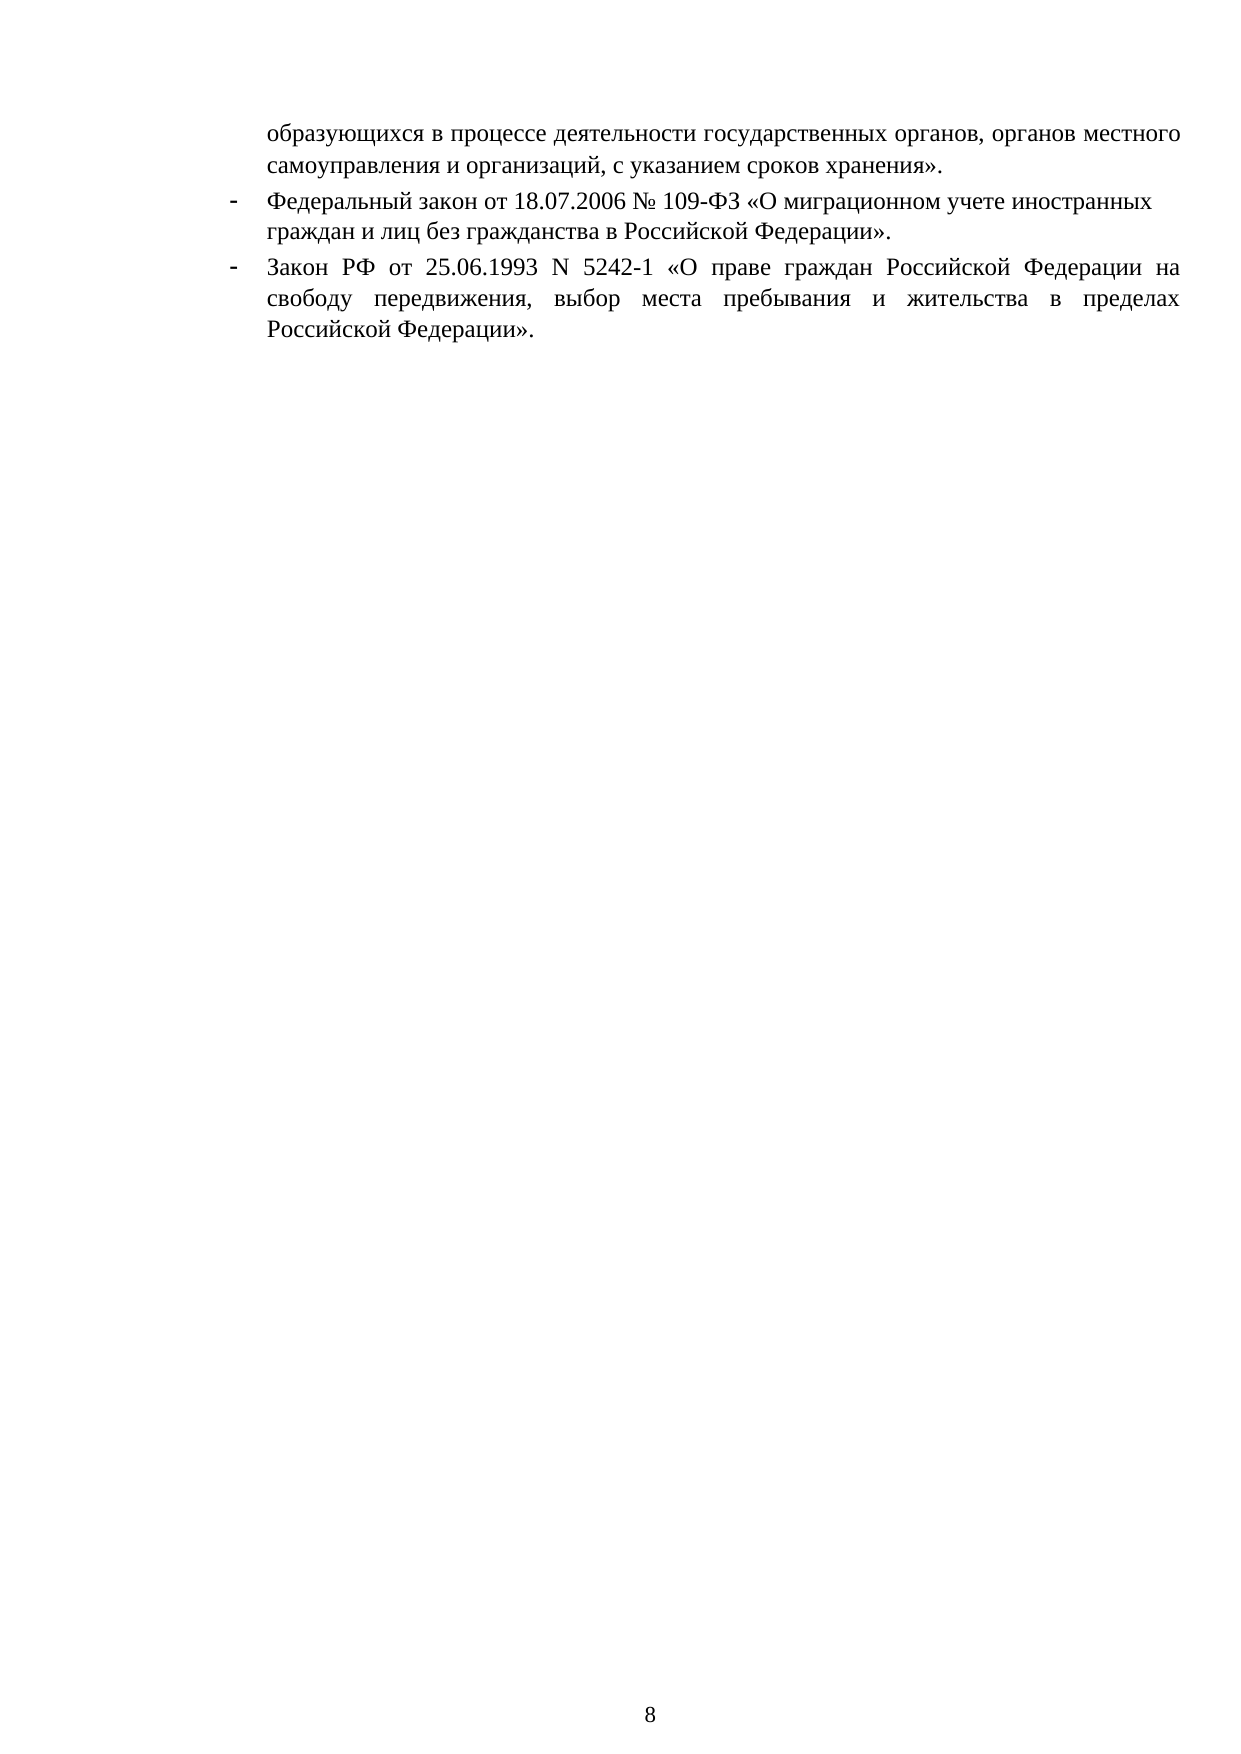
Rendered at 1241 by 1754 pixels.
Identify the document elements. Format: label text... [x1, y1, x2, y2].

list Закон РФ от 25.06.1993 N 5242-1 «О праве граждан Российской Федерации на свободу передвижения, выбор места пребывания и жительства в пределах Российской Федерации». [229, 252, 1181, 342]
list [229, 118, 1181, 179]
list Федеральный закон от 18.07.2006 № 109-ФЗ «О миграционном учете иностранных граждан и лиц без гражданства в Российской Федерации». [229, 186, 1181, 244]
